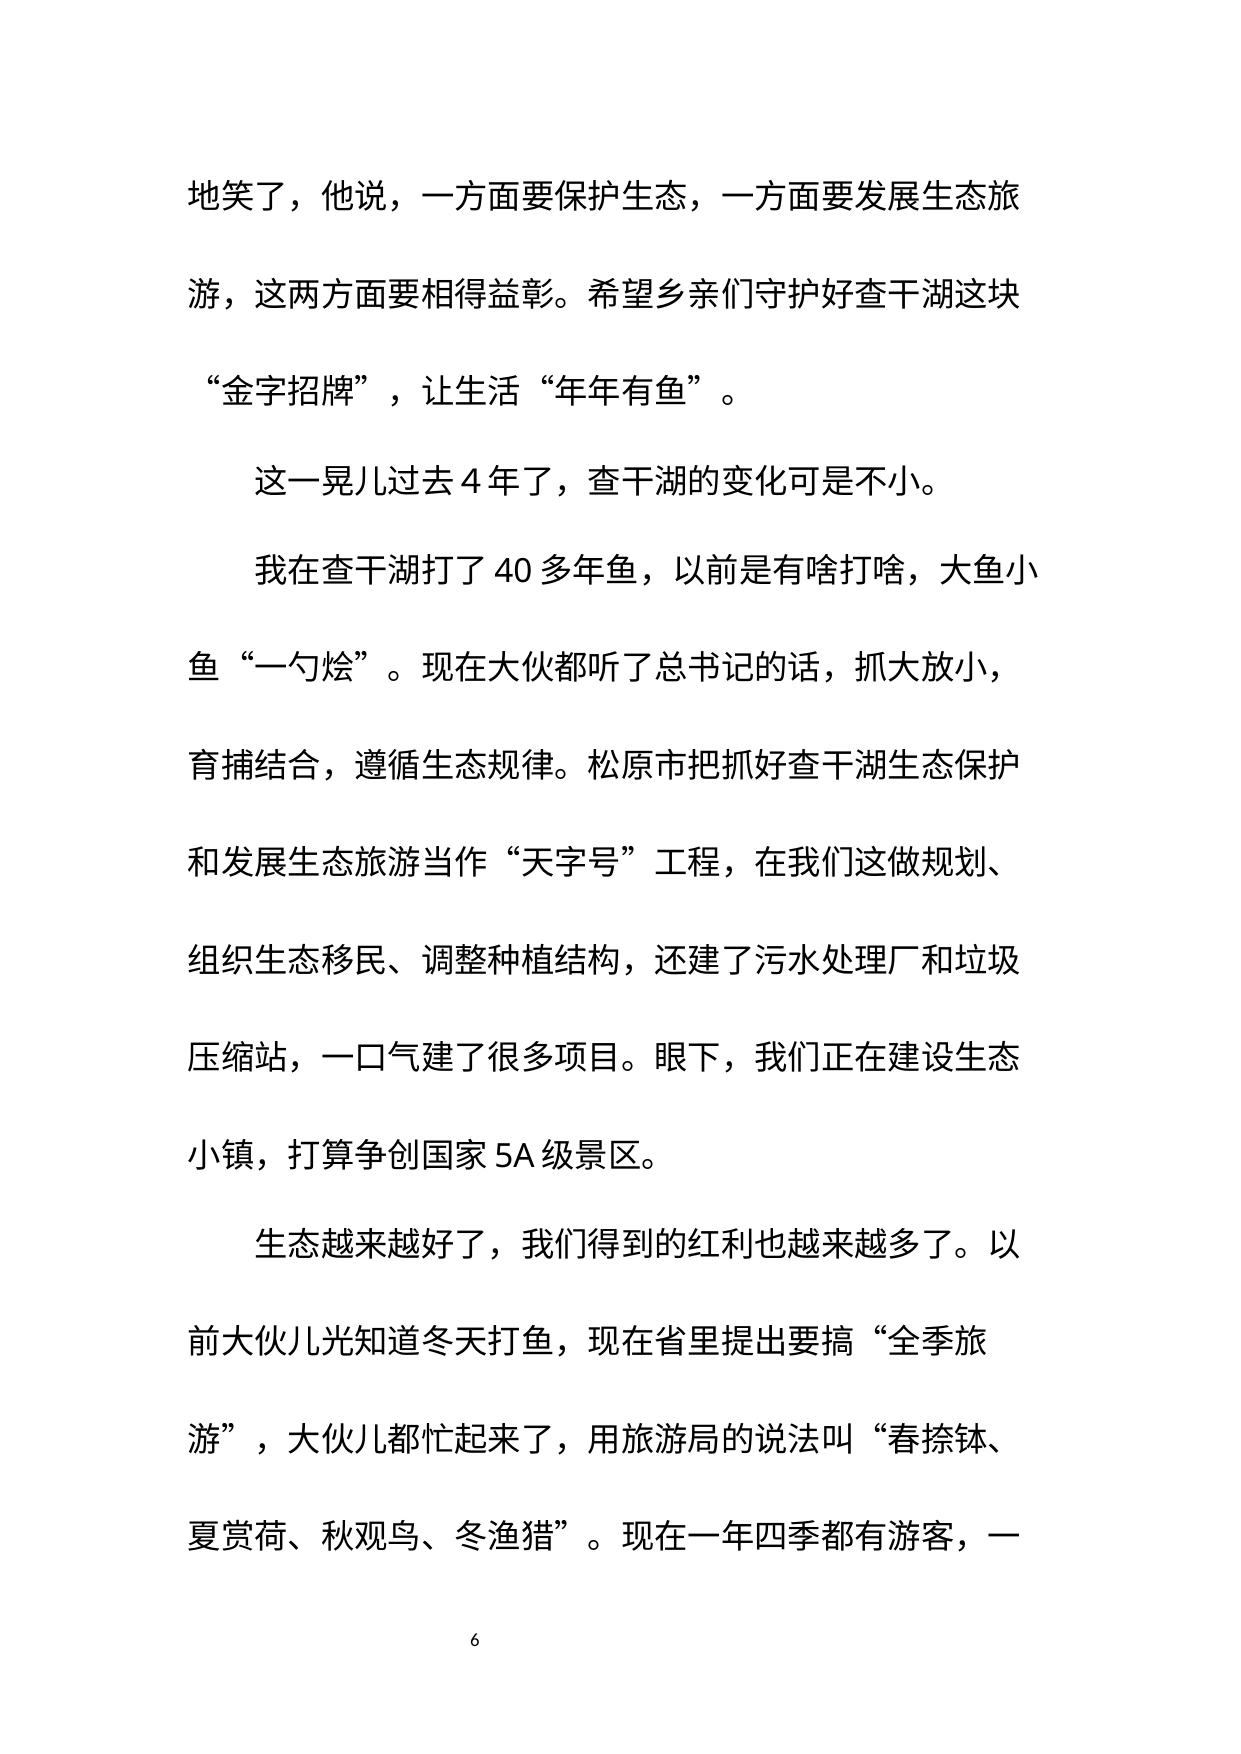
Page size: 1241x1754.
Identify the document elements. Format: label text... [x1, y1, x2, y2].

text 这一晃儿过去４年了，查干湖的变化可是不小。 [187, 446, 1053, 511]
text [187, 1209, 1053, 1567]
text 我在查干湖打了40多年鱼，以前是有啥打啥，大鱼小鱼“一勺烩”。现在大伙都听了总书记的话，抓大放小，育捕结合，遵循生态规律。松原市把抓好查干湖生态保护和发展生态旅游当作“天字号”工程，在我们这做规划、组织生态移民、调整种植结构，还建了污水处理厂和垃圾压缩站，一口气建了很多项目。眼下，我们正在建设生态小镇，打算争创国家5A级景区。 [187, 535, 1053, 1185]
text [187, 162, 1053, 422]
